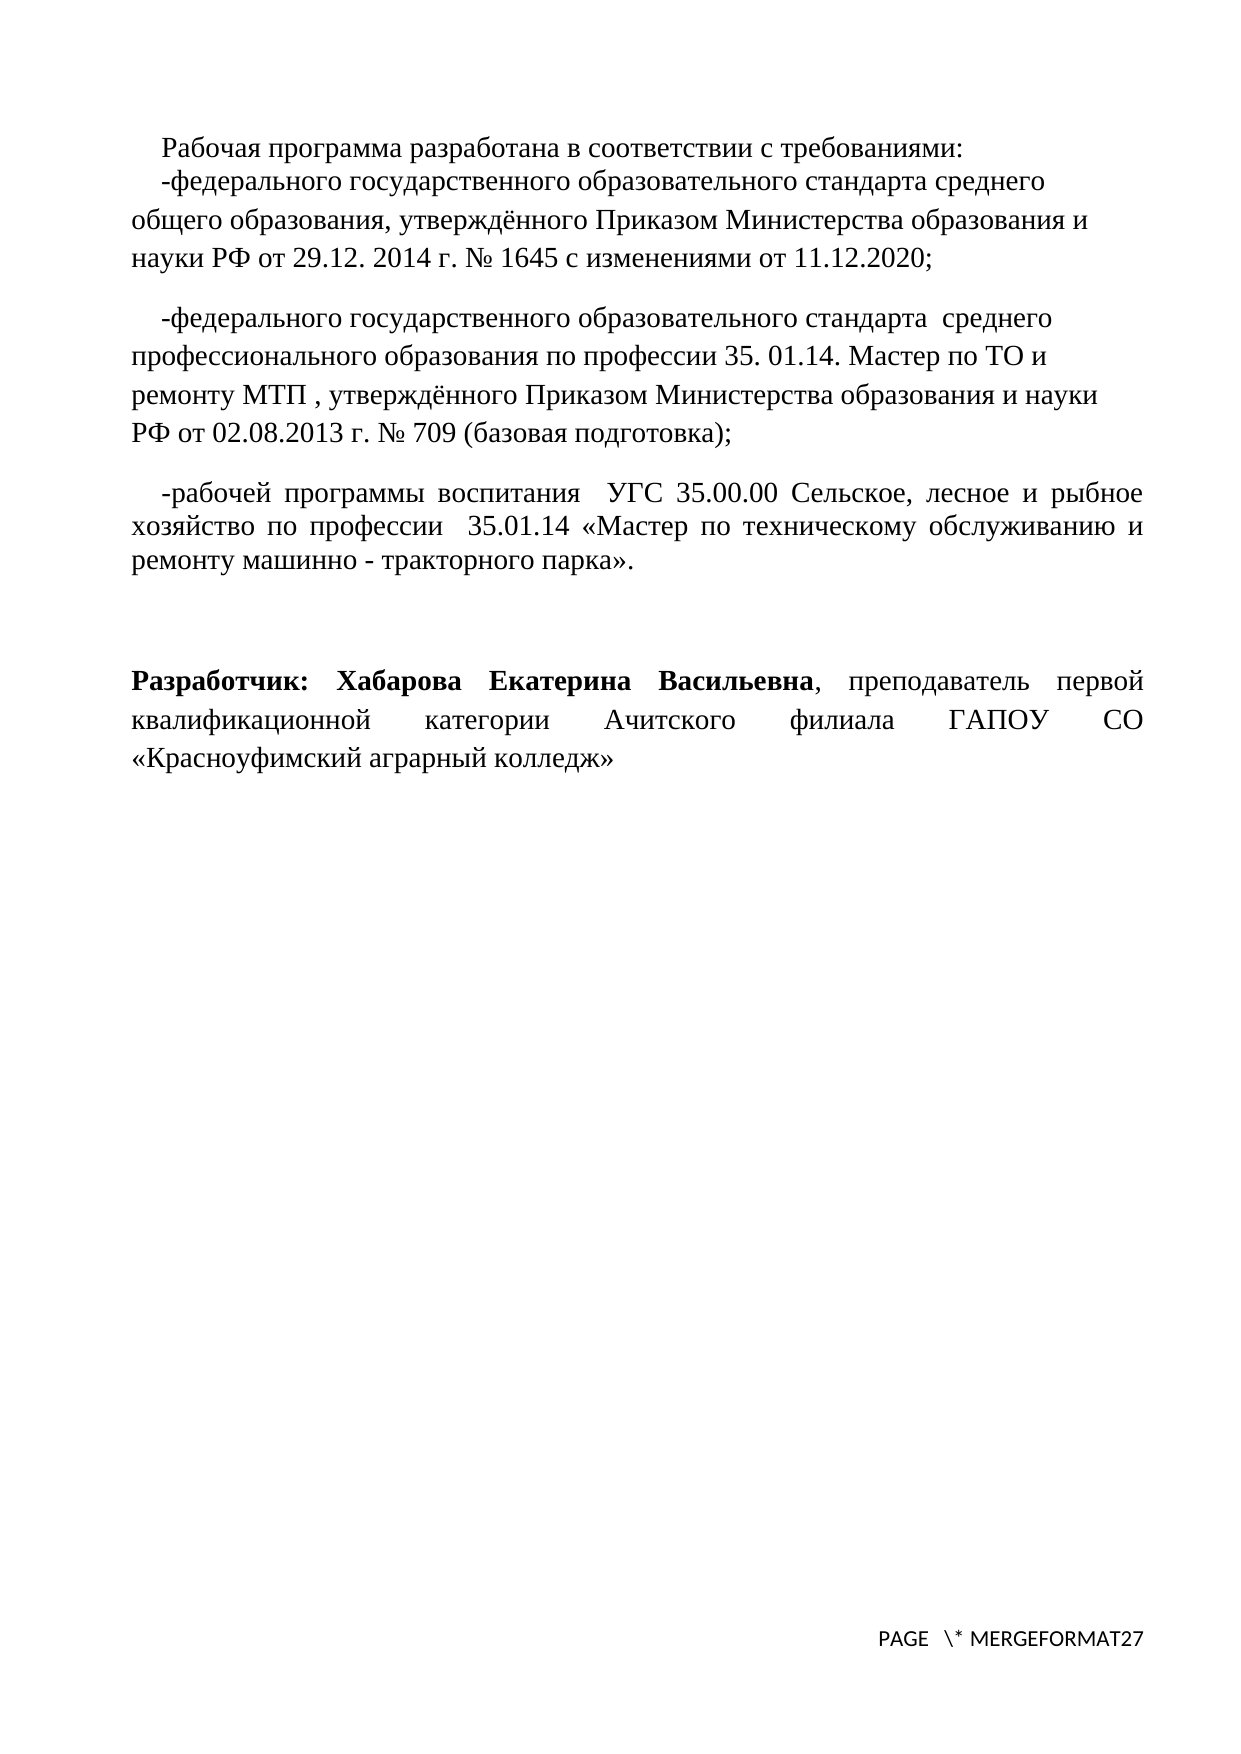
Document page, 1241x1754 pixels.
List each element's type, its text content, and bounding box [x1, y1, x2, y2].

text -федерального государственного образовательного стандарта среднего общего образования, утверждённого Приказом Министерства образования и науки РФ от 29.12. 2014 г. № 1645 с изменениями от 11.12.2020; [131, 163, 1144, 274]
text Рабочая программа разработана в соответствии с требованиями: [131, 130, 1144, 163]
text -рабочей программы воспитания УГС 35.00.00 Сельское, лесное и рыбное хозяйство по профессии 35.01.14 «Мастер по техническому обслуживанию и ремонту машинно - тракторного парка». [131, 475, 1144, 575]
text -федерального государственного образовательного стандарта среднего профессионального образования по профессии 35. 01.14. Мастер по ТО и ремонту МТП , утверждённого Приказом Министерства образования и науки РФ от 02.08.2013 г. № 709 (базовая подготовка); [131, 300, 1144, 449]
text Разработчик: Хабарова Екатерина Васильевна, преподаватель первой квалификационной категории Ачитского филиала ГАПОУ СО «Красноуфимский аграрный колледж» [131, 663, 1144, 774]
